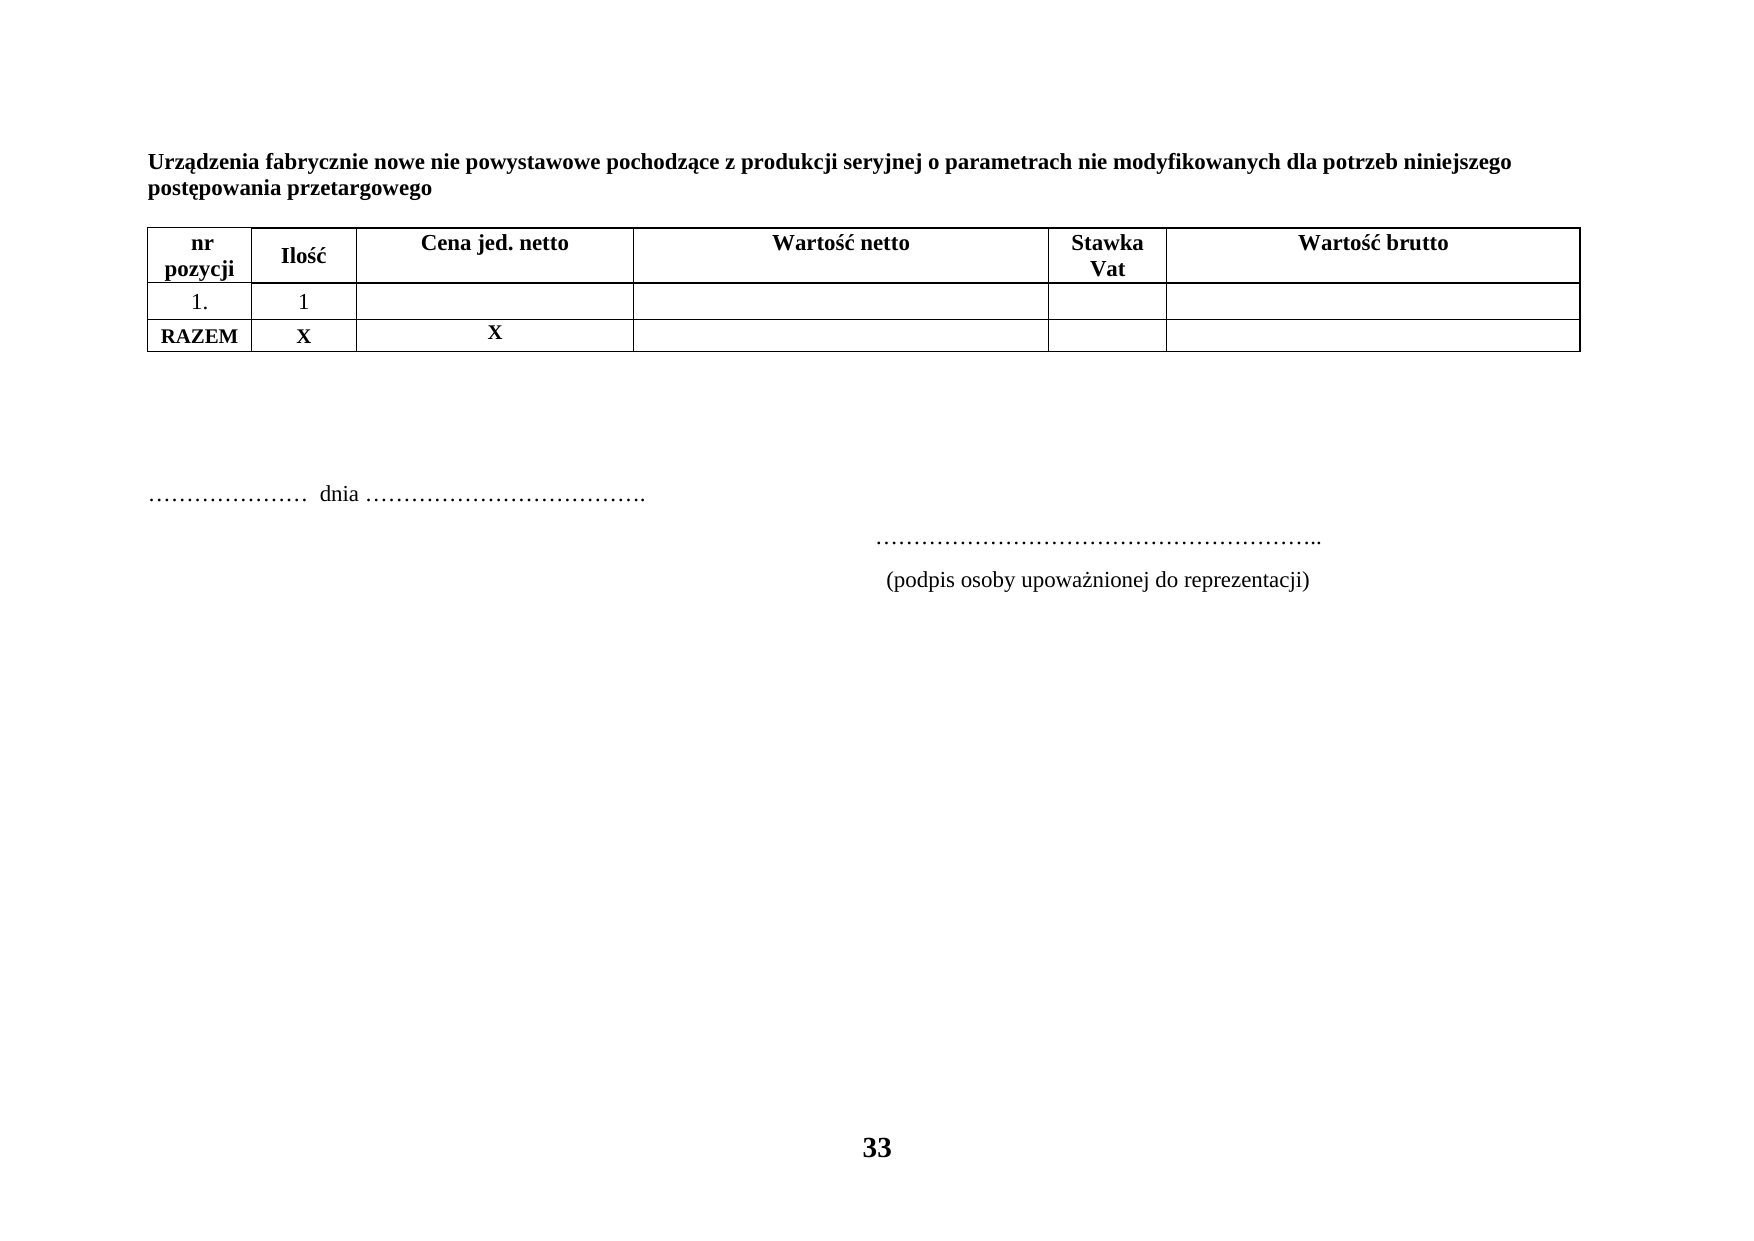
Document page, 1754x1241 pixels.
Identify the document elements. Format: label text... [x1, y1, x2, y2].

table_header Ilość [252, 229, 356, 282]
table_cell [357, 284, 633, 319]
table_cell [634, 320, 1048, 351]
table_header nr pozycji [148, 228, 251, 282]
table_cell [1167, 284, 1579, 319]
table_cell 1 [252, 284, 356, 319]
text ………………… dnia ………………………………. [148, 480, 1606, 507]
table_cell [1049, 320, 1166, 351]
text (podpis osoby upoważnionej do reprezentacji) [516, 566, 1606, 592]
table_cell [1049, 284, 1166, 319]
table_cell 1. [148, 283, 251, 319]
text Urządzenia fabrycznie nowe nie powystawowe pochodzące z produkcji seryjnej o parametrach nie modyfikowanych dla potrzeb niniejszego postępowania przetargowego [148, 148, 1606, 200]
table_header Wartość brutto [1167, 229, 1579, 282]
table_header Stawka Vat [1049, 229, 1166, 282]
table_header Cena jed. netto [357, 229, 633, 282]
table_header Wartość netto [634, 229, 1048, 282]
table_cell [634, 284, 1048, 319]
table_cell RAZEM [148, 320, 251, 351]
table_cell [1167, 320, 1579, 351]
text ………………………………………………….. [516, 523, 1606, 549]
table_cell X [357, 320, 633, 351]
table_cell X [252, 320, 356, 351]
